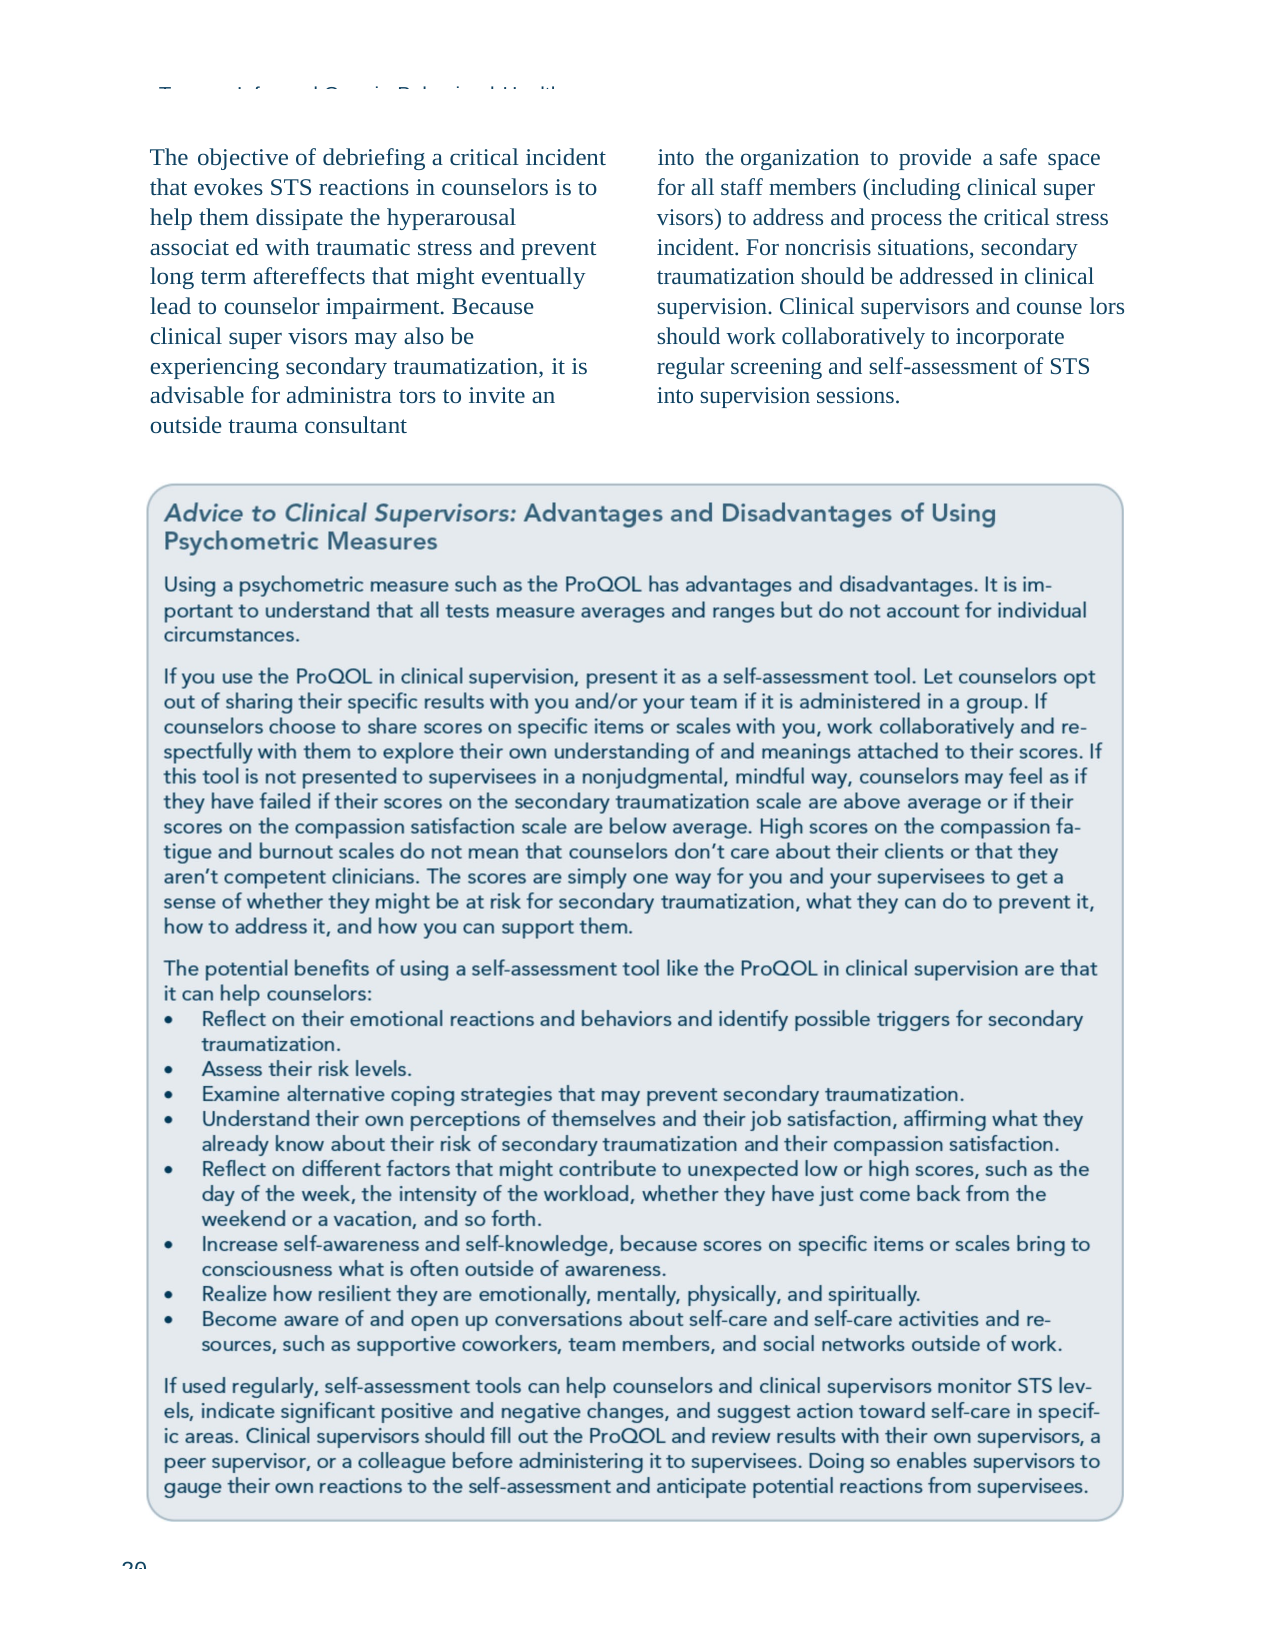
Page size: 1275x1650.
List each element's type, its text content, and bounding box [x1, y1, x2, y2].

text The objective of debriefing a critical incident that evokes STS reactions in counselors is to help them dissipate the hyperarousal associat­ ed with traumatic stress and prevent long­ term aftereffects that might eventually lead to counselor impairment. Because clinical super­ visors may also be experiencing secondary traumatization, it is advisable for administra­ tors to invite an outside trauma consultant [149, 143, 609, 439]
text into the organization to provide a safe space for all staff members (including clinical super­ visors) to address and process the critical stress incident. For noncrisis situations, secondary traumatization should be addressed in clinical supervision. Clinical supervisors and counse­ lors should work collaboratively to incorporate regular screening and self-assessment of STS into supervision sessions. [657, 143, 1125, 409]
picture [146, 482, 1124, 1522]
